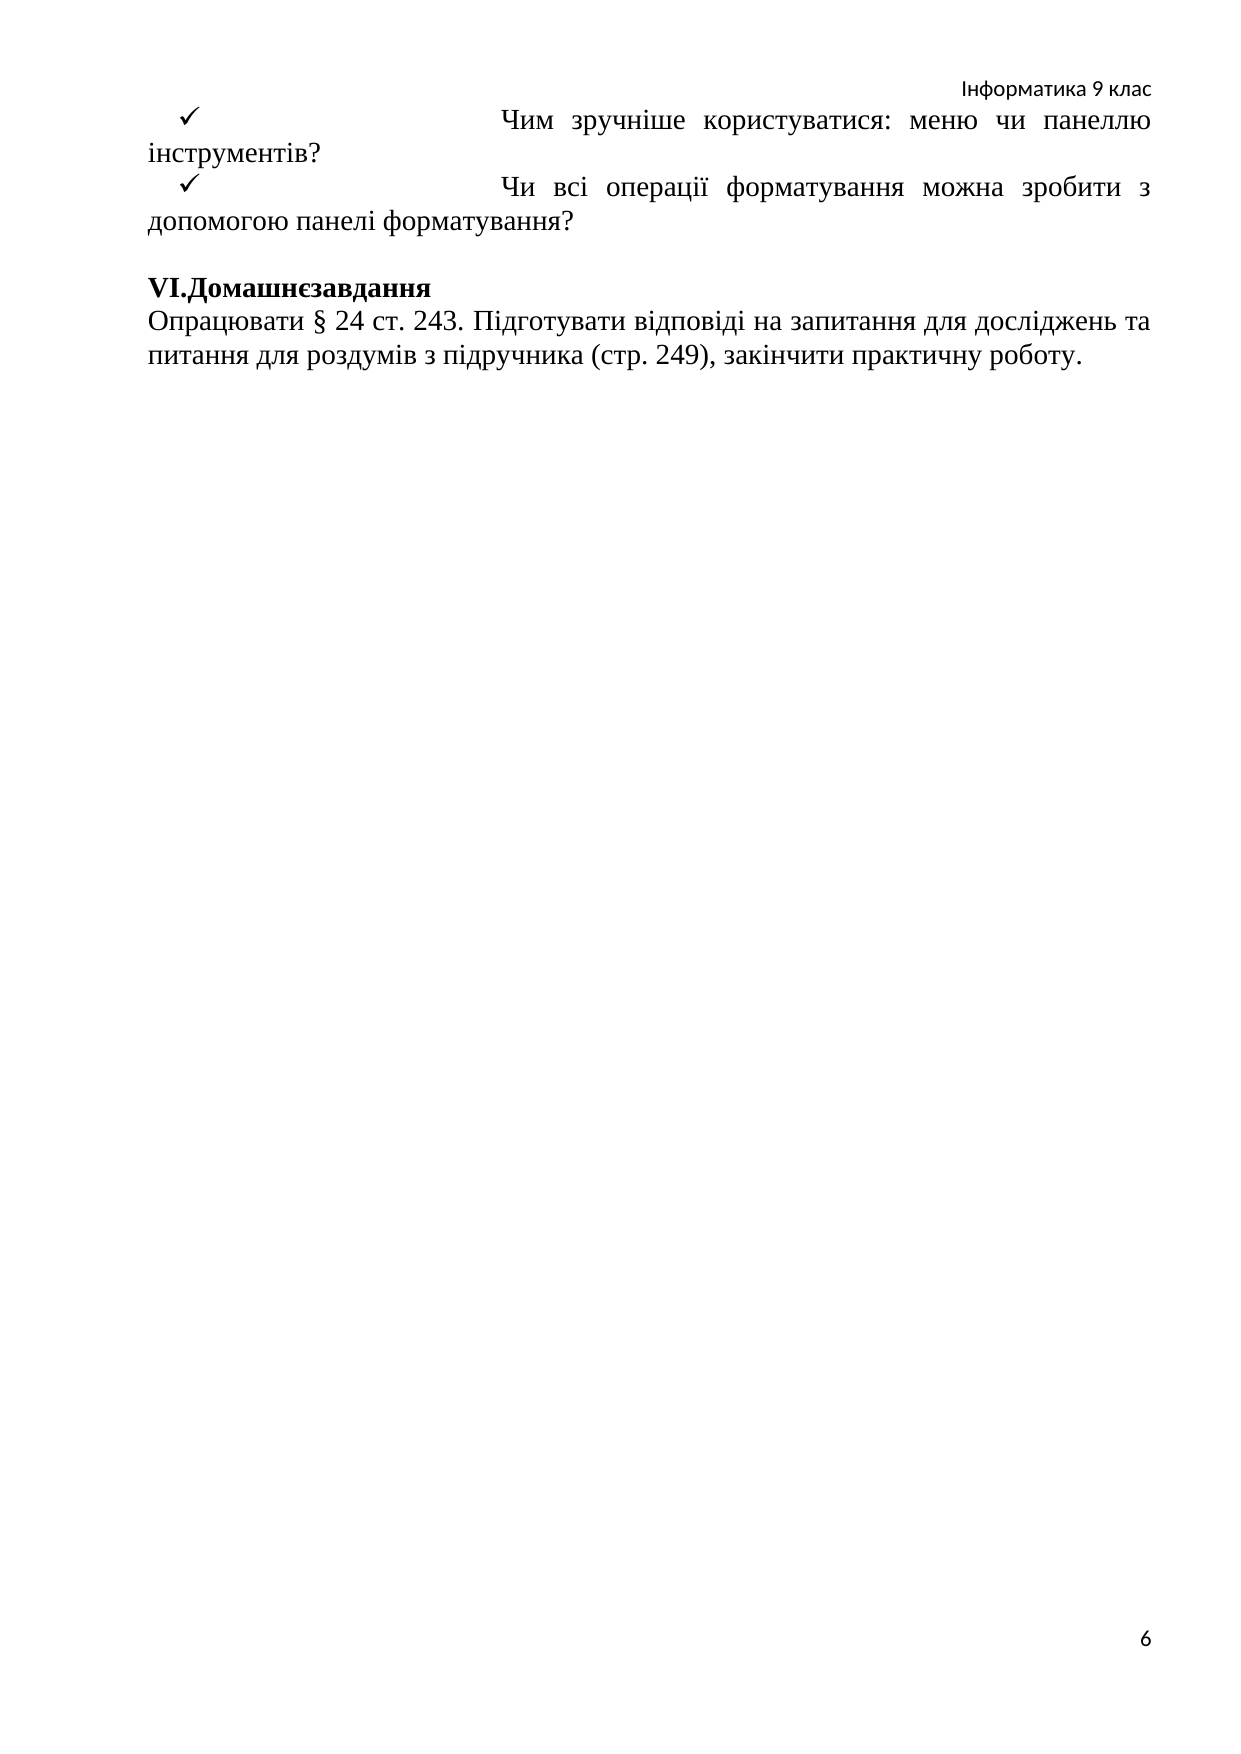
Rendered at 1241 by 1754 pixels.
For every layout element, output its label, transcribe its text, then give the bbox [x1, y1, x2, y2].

text Опрацювати § 24 ст. 243. Підготувати відповіді на запитання для досліджень та питання для роздумів з підручника (стр. 249), закінчити практичну роботу. [148, 303, 1152, 370]
text VІ.Домашнєзавдання [148, 270, 1152, 303]
list Чи всі операції форматування можна зробити з допомогою панелі форматування? [148, 169, 1152, 236]
list Чим зручніше користуватися: меню чи панеллю інструментів? [148, 102, 1152, 169]
